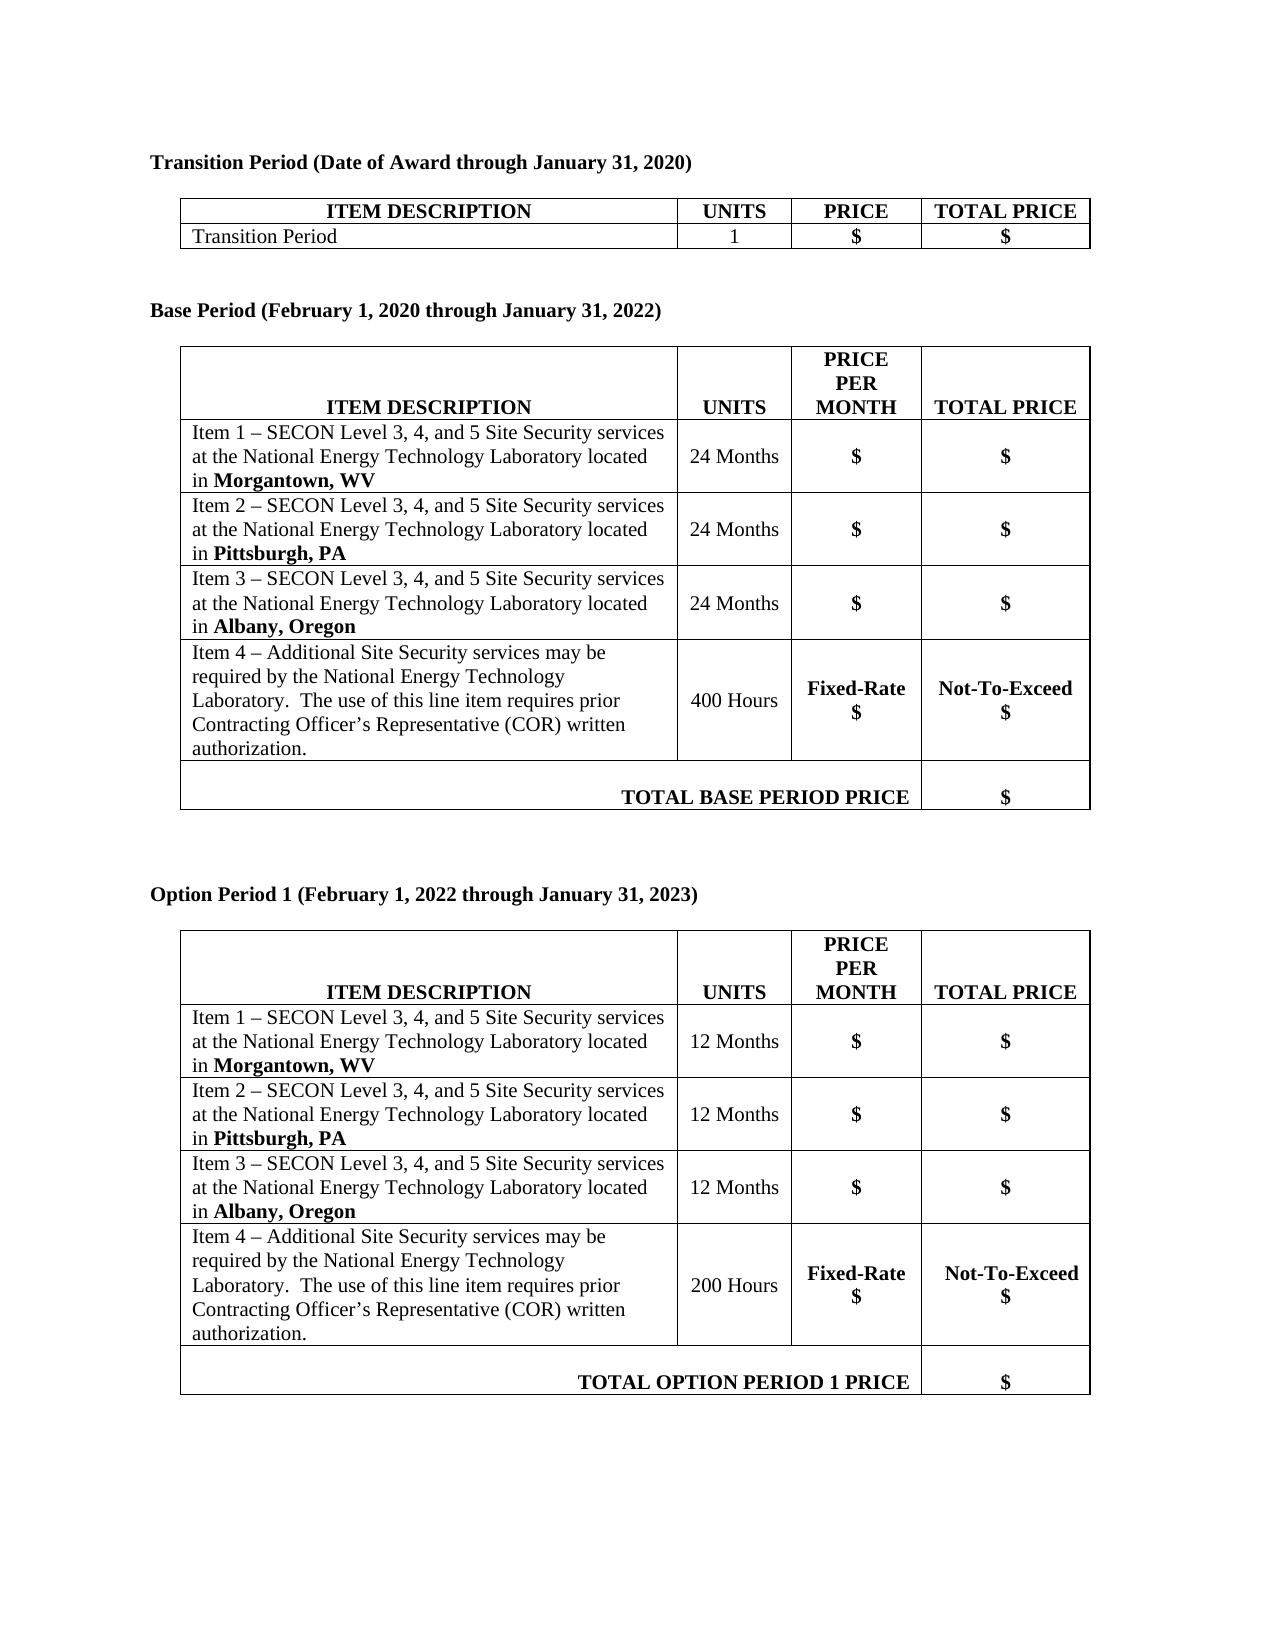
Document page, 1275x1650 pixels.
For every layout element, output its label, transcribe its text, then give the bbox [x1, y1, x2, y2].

table_cell $ [792, 493, 921, 565]
table_header Price per Month [792, 931, 921, 1004]
table_header TOTAL PRICE [922, 931, 1089, 1004]
table_cell $ [922, 493, 1089, 565]
table_header Price per Month [792, 347, 921, 419]
table_cell Item 2 – SECON Level 3, 4, and 5 Site Security services at the National Energy Technology Laboratory located in Pittsburgh, PA [181, 1078, 677, 1150]
table_cell $ [922, 224, 1089, 248]
table_cell Item 1 – SECON Level 3, 4, and 5 Site Security services at the National Energy Technology Laboratory located in Morgantown, WV [181, 420, 677, 492]
table_cell Not-To-Exceed $ [922, 640, 1089, 760]
table_cell 12 Months [678, 1151, 791, 1223]
table_cell 24 Months [678, 420, 791, 492]
table_cell $ [792, 1005, 921, 1077]
table_cell $ [922, 761, 1089, 809]
text Base Period (February 1, 2020 through January 31, 2022) [150, 297, 1125, 322]
table_cell Item 2 – SECON Level 3, 4, and 5 Site Security services at the National Energy Technology Laboratory located in Pittsburgh, PA [181, 493, 677, 565]
table_cell 12 Months [678, 1078, 791, 1150]
table_cell Total Option Period 1 Price [181, 1346, 921, 1394]
table_cell 1 [678, 224, 791, 248]
table_cell Total Base Period Price [181, 761, 921, 809]
table_cell $ [792, 1151, 921, 1223]
table_header TOTAL PRICE [922, 199, 1089, 223]
table_cell Item 3 – SECON Level 3, 4, and 5 Site Security services at the National Energy Technology Laboratory located in Albany, Oregon [181, 566, 677, 638]
table_header Price [792, 199, 921, 223]
table_cell Item 3 – SECON Level 3, 4, and 5 Site Security services at the National Energy Technology Laboratory located in Albany, Oregon [181, 1151, 677, 1223]
table_cell $ [792, 224, 921, 248]
table_cell $ [922, 1151, 1089, 1223]
table_header UNITS [678, 199, 791, 223]
table_cell $ [922, 1005, 1089, 1077]
table_cell 200 Hours [678, 1224, 791, 1345]
table_cell $ [792, 566, 921, 638]
table_header UNITS [678, 931, 791, 1004]
table_cell 12 Months [678, 1005, 791, 1077]
table_header ITEM DESCRIPTION [181, 347, 677, 419]
table_header ITEM DESCRIPTION [181, 199, 677, 223]
text Option Period 1 (February 1, 2022 through January 31, 2023) [150, 882, 1125, 906]
table_cell Fixed-Rate $ [792, 1224, 921, 1345]
table_cell 24 Months [678, 493, 791, 565]
table_cell $ [922, 1346, 1089, 1394]
table_header ITEM DESCRIPTION [181, 931, 677, 1004]
table_cell $ [922, 566, 1089, 638]
table_cell 24 Months [678, 566, 791, 638]
table_cell Item 1 – SECON Level 3, 4, and 5 Site Security services at the National Energy Technology Laboratory located in Morgantown, WV [181, 1005, 677, 1077]
table_cell 400 Hours [678, 640, 791, 760]
table_cell Fixed-Rate $ [792, 640, 921, 760]
table_cell Not-To-Exceed $ [922, 1224, 1089, 1345]
table_cell $ [922, 1078, 1089, 1150]
table_cell $ [922, 420, 1089, 492]
table_cell $ [792, 420, 921, 492]
text Transition Period (Date of Award through January 31, 2020) [150, 150, 1125, 174]
table_header UNITS [678, 347, 791, 419]
table_header TOTAL PRICE [922, 347, 1089, 419]
table_cell Transition Period [181, 224, 677, 248]
table_cell $ [792, 1078, 921, 1150]
